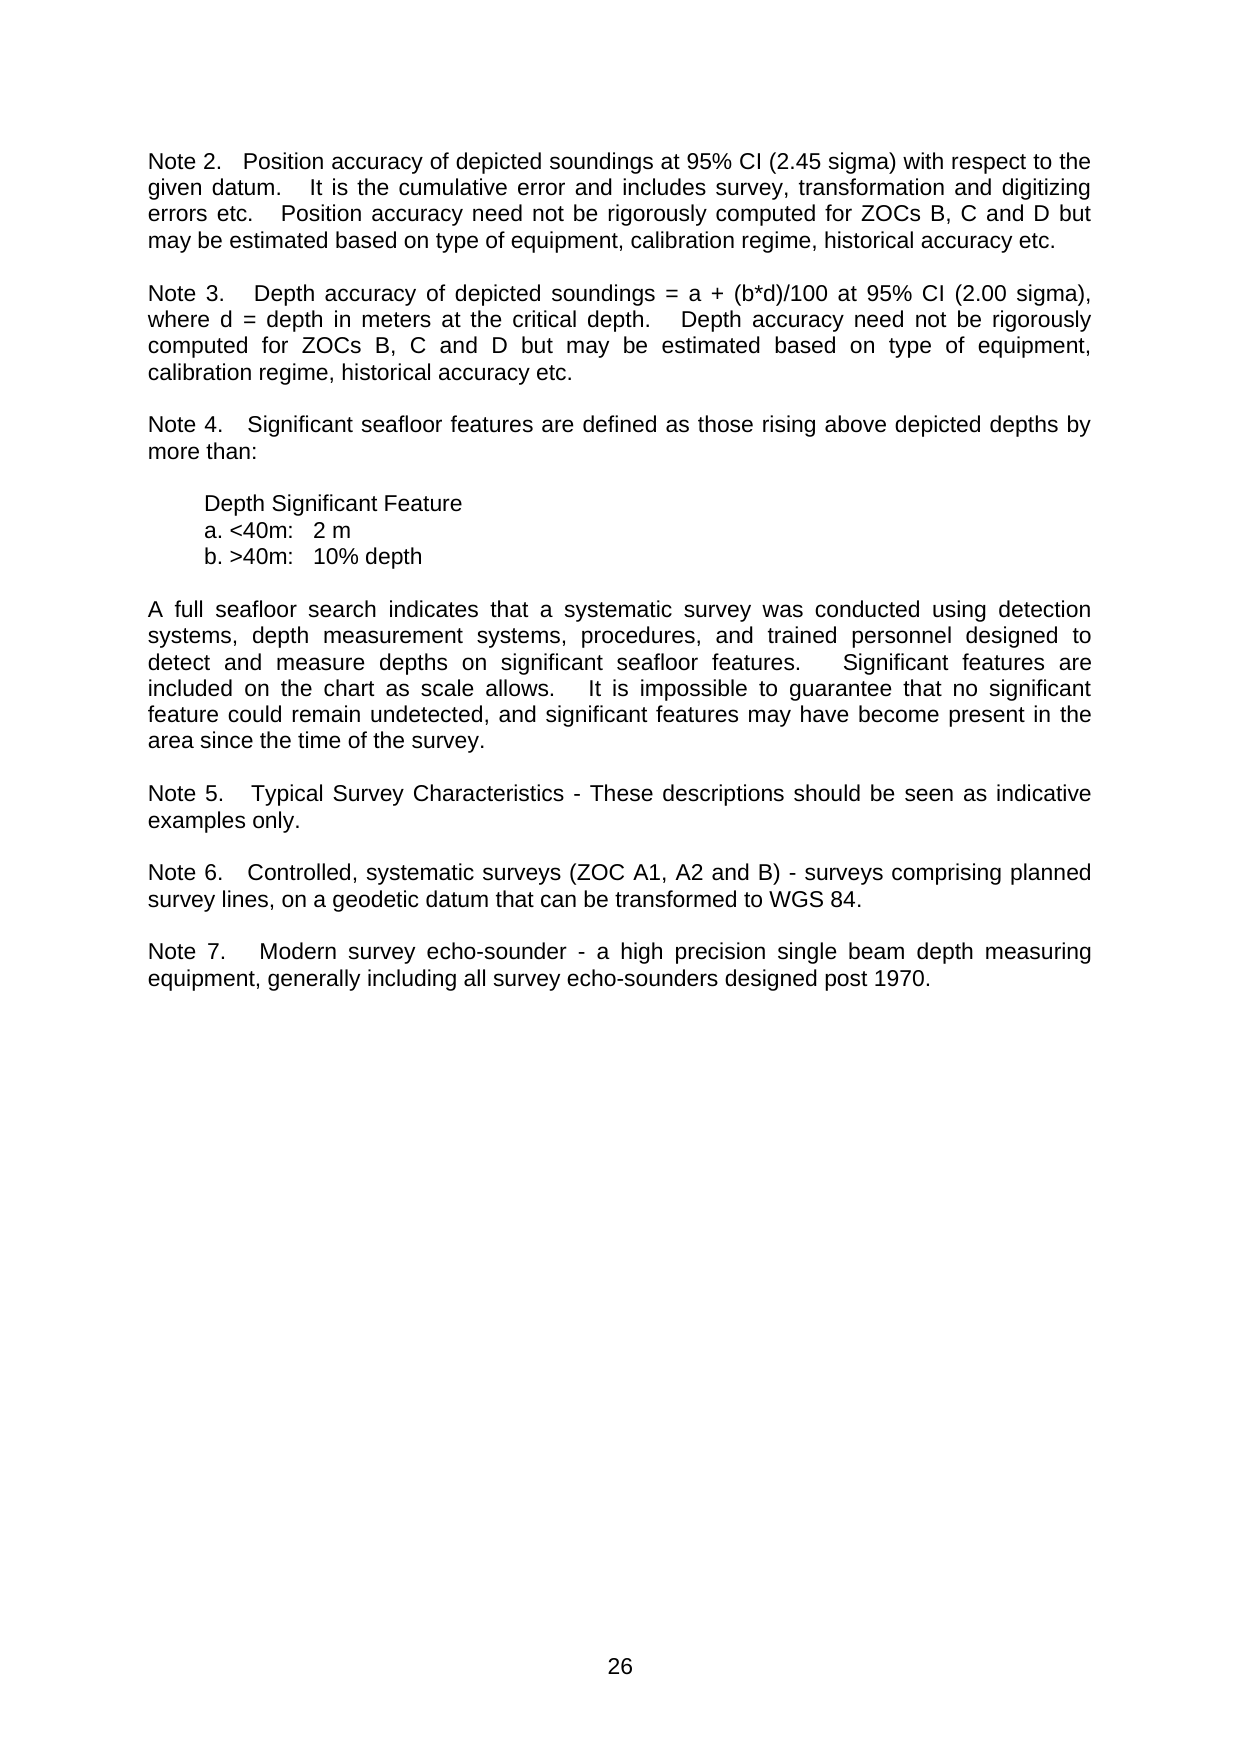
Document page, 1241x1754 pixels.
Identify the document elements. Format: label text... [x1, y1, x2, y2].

text Note 7. Modern survey echo-sounder - a high precision single beam depth measuring equipment, generally including all survey echo-sounders designed post 1970. [148, 938, 1092, 991]
text Note 2. Position accuracy of depicted soundings at 95% CI (2.45 sigma) with respect to the given datum. It is the cumulative error and includes survey, transformation and digitizing errors etc. Position accuracy need not be rigorously computed for ZOCs B, C and D but may be estimated based on type of equipment, calibration regime, historical accuracy etc. [148, 148, 1092, 253]
text Depth Significant Feature [204, 490, 1092, 517]
text b. >40m: 10% depth [204, 543, 1092, 569]
text Note 5. Typical Survey Characteristics - These descriptions should be seen as indicative examples only. [148, 780, 1092, 833]
text a. <40m: 2 m [204, 517, 1092, 543]
text Note 4. Significant seafloor features are defined as those rising above depicted depths by more than: [148, 411, 1092, 464]
text A full seafloor search indicates that a systematic survey was conducted using detection systems, depth measurement systems, procedures, and trained personnel designed to detect and measure depths on significant seafloor features. Significant features are included on the chart as scale allows. It is impossible to guarantee that no significant feature could remain undetected, and significant features may have become present in the area since the time of the survey. [148, 596, 1092, 754]
text Note 6. Controlled, systematic surveys (ZOC A1, A2 and B) - surveys comprising planned survey lines, on a geodetic datum that can be transformed to WGS 84. [148, 859, 1092, 912]
text Note 3. Depth accuracy of depicted soundings = a + (b*d)/100 at 95% CI (2.00 sigma), where d = depth in meters at the critical depth. Depth accuracy need not be rigorously computed for ZOCs B, C and D but may be estimated based on type of equipment, calibration regime, historical accuracy etc. [148, 279, 1092, 385]
